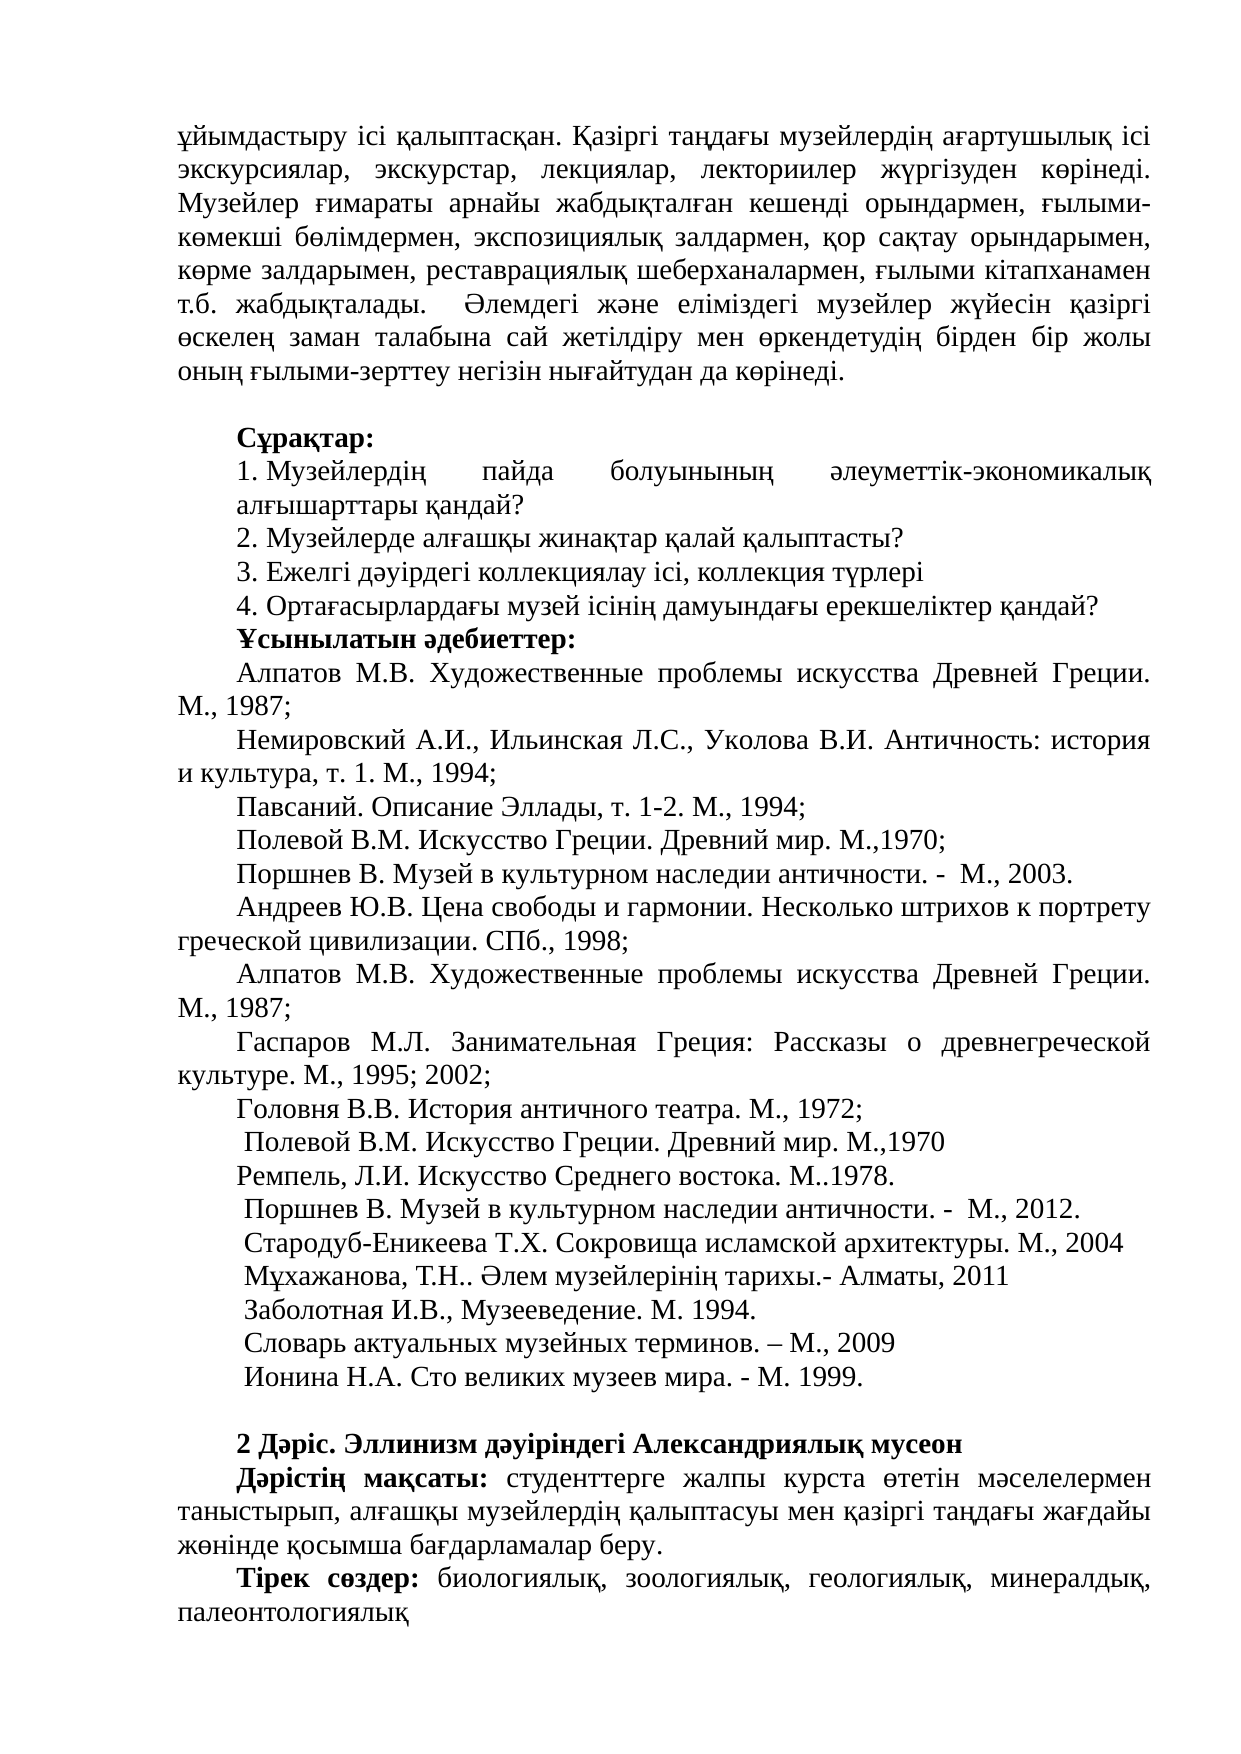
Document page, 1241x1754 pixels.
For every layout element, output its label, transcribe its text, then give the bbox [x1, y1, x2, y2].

text Ионина Н.А. Сто великих музеев мира. - М. 1999. [177, 1359, 1152, 1393]
text Немировский А.И., Ильинская Л.С., Уколова В.И. Античность: история и культура, т. 1. М., 1994; [177, 722, 1152, 789]
text Алпатов М.В. Художественные проблемы искусства Древней Греции. М., 1987; [177, 655, 1152, 722]
text Сұрақтар: [177, 420, 1152, 453]
text Алпатов М.В. Художественные проблемы искусства Древней Греции. М., 1987; [177, 957, 1152, 1024]
list Ортағасырлардағы музей ісінің дамуындағы ерекшеліктер қандай? [236, 588, 1152, 621]
text Тірек сөздер: биологиялық, зоологиялық, геологиялық, минералдық, палеонтологиялық [177, 1560, 1152, 1627]
text Головня В.В. История античного театра. М., 1972; [177, 1091, 1152, 1124]
text Андреев Ю.В. Цена свободы и гармонии. Несколько штрихов к портрету греческой цивилизации. СПб., 1998; [177, 889, 1152, 957]
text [177, 118, 1152, 386]
text Павсаний. Описание Эллады, т. 1-2. М., 1994; [177, 789, 1152, 822]
text Заболотная И.В., Музееведение. М. 1994. [177, 1292, 1152, 1326]
text Словарь актуальных музейных терминов. – М., 2009 [177, 1326, 1152, 1359]
text Гаспаров М.Л. Занимательная Греция: Рассказы о древнегреческой культуре. М., 1995; 2002; [177, 1024, 1152, 1091]
list Ежелгі дәуірдегі коллекциялау ісі, коллекция түрлері [236, 554, 1152, 588]
text Поршнев В. Музей в культурном наследии античности. - М., 2012. [177, 1191, 1152, 1225]
list Музейлердің пайда болуынының әлеуметтік-экономикалық алғышарттары қандай? [236, 453, 1152, 521]
text Стародуб-Еникеева Т.Х. Сокровища исламской архитектуры. М., 2004 [177, 1225, 1152, 1258]
text Дәрістің мақсаты: студенттерге жалпы курста өтетін мәселелермен таныстырып, алғашқы музейлердің қалыптасуы мен қазіргі таңдағы жағдайы жөнінде қосымша бағдарламалар беру. [177, 1460, 1152, 1560]
text Мұхажанова, Т.Н.. Әлем музейлерінің тарихы.- Алматы, 2011 [177, 1258, 1152, 1292]
text Поршнев В. Музей в культурном наследии античности. - М., 2003. [177, 856, 1152, 889]
list Музейлерде алғашқы жинақтар қалай қалыптасты? [236, 521, 1152, 554]
text Ремпель, Л.И. Искусство Среднего востока. М..1978. [177, 1158, 1152, 1191]
text Полевой В.М. Искусство Греции. Древний мир. М.,1970; [177, 822, 1152, 856]
text Полевой В.М. Искусство Греции. Древний мир. М.,1970 [177, 1124, 1152, 1158]
text 2 Дәріс. Эллинизм дәуіріндегі Александриялық мусеон [177, 1426, 1152, 1460]
text Ұсынылатын әдебиеттер: [177, 621, 1152, 655]
